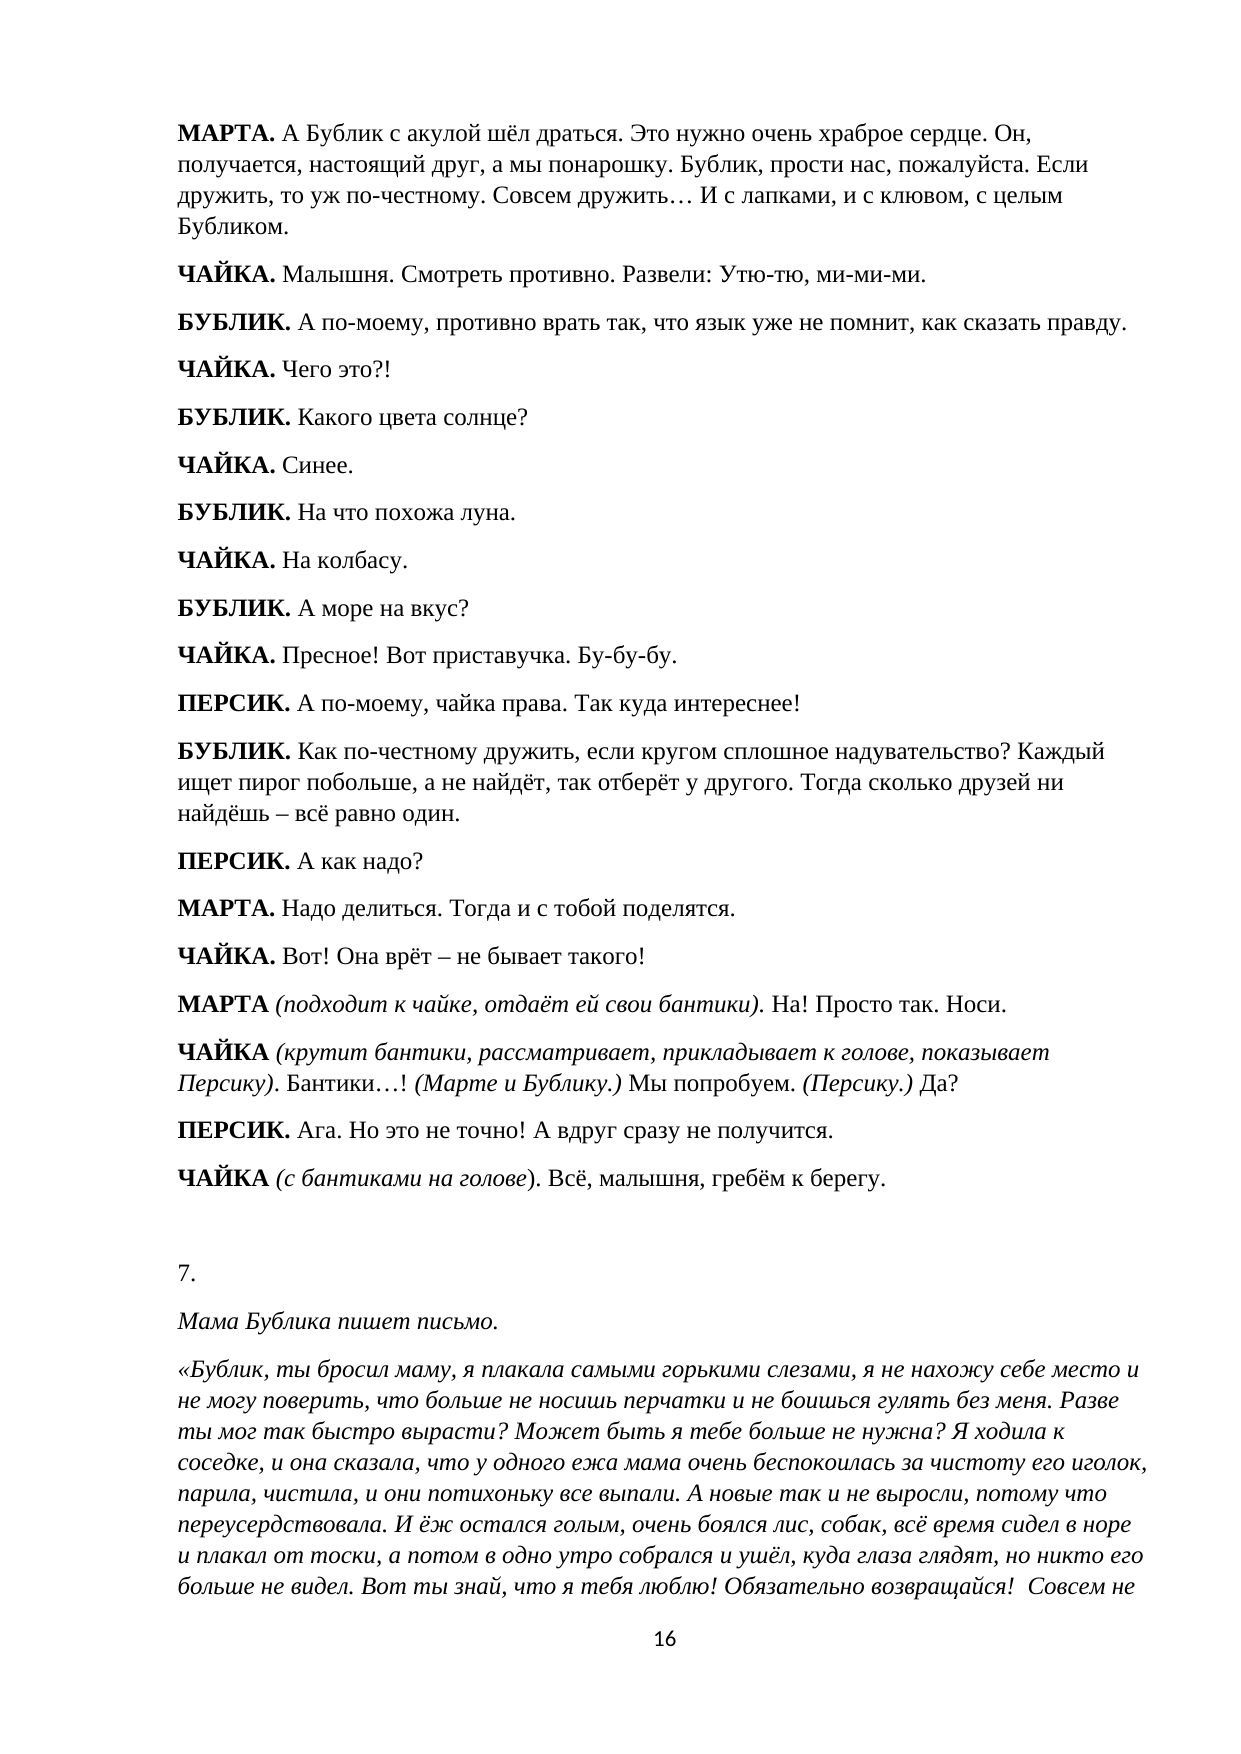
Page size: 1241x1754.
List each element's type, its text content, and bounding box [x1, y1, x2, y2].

text МАРТА. А Бублик с акулой шёл драться. Это нужно очень храброе сердце. Он, получается, настоящий друг, а мы понарошку. Бублик, прости нас, пожалуйста. Если дружить, то уж по-честному. Совсем дружить… И с лапками, и с клювом, с целым Бубликом. [177, 118, 1152, 240]
text БУБЛИК. Как по-честному дружить, если кругом сплошное надувательство? Каждый ищет пирог побольше, а не найдёт, так отберёт у другого. Тогда сколько друзей ни найдёшь – всё равно один. [177, 736, 1152, 827]
text БУБЛИК. Какого цвета солнце? [177, 402, 1152, 431]
text ПЕРСИК. А как надо? [177, 846, 1152, 874]
text 7. [177, 1258, 1152, 1287]
text ЧАЙКА. На колбасу. [177, 545, 1152, 574]
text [177, 1354, 1152, 1600]
text МАРТА. Надо делиться. Тогда и с тобой поделятся. [177, 893, 1152, 922]
text ЧАЙКА. Вот! Она врёт – не бывает такого! [177, 941, 1152, 970]
text ЧАЙКА. Чего это?! [177, 354, 1152, 383]
text БУБЛИК. А по-моему, противно врать так, что язык уже не помнит, как сказать правду. [177, 307, 1152, 335]
text Мама Бублика пишет письмо. [177, 1306, 1152, 1335]
text МАРТА (подходит к чайке, отдаёт ей свои бантики). На! Просто так. Носи. [177, 989, 1152, 1018]
text БУБЛИК. На что похожа луна. [177, 497, 1152, 526]
text ЧАЙКА (крутит бантики, рассматривает, прикладывает к голове, показывает Персику). Бантики…! (Марте и Бублику.) Мы попробуем. (Персику.) Да? [177, 1037, 1152, 1096]
text ЧАЙКА. Синее. [177, 450, 1152, 478]
text ПЕРСИК. Ага. Но это не точно! А вдруг сразу не получится. [177, 1115, 1152, 1144]
text ЧАЙКА (с бантиками на голове). Всё, малышня, гребём к берегу. [177, 1163, 1152, 1192]
text БУБЛИК. А море на вкус? [177, 593, 1152, 622]
text ПЕРСИК. А по-моему, чайка права. Так куда интереснее! [177, 688, 1152, 717]
text ЧАЙКА. Малышня. Смотреть противно. Развели: Утю-тю, ми-ми-ми. [177, 259, 1152, 288]
text ЧАЙКА. Пресное! Вот приставучка. Бу-бу-бу. [177, 641, 1152, 669]
